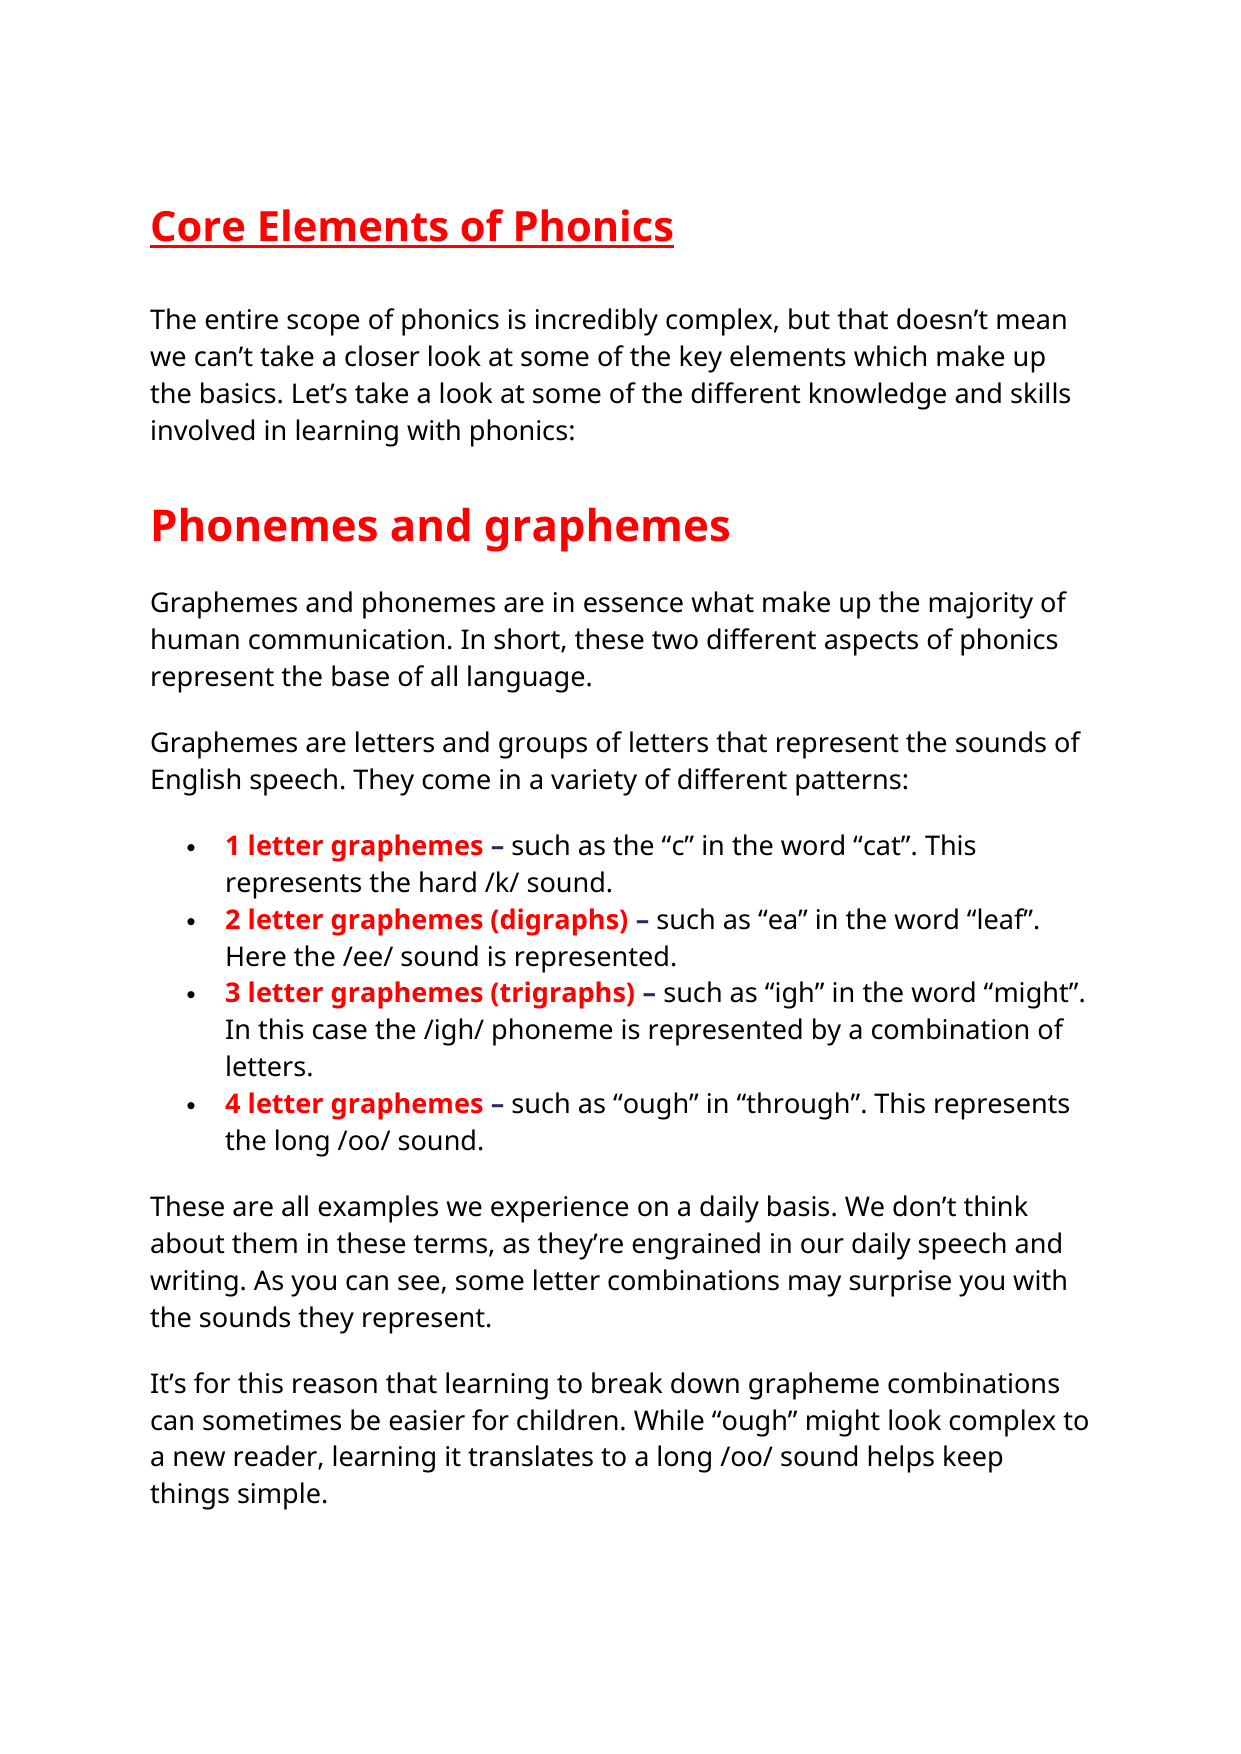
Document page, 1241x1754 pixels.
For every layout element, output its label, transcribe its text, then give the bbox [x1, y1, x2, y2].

list 2 letter graphemes (digraphs) – such as “ea” in the word “leaf”. Here the /ee/ sound is represented. [187, 900, 1090, 974]
text Graphemes are letters and groups of letters that represent the sounds of English speech. They come in a variety of different patterns: [150, 723, 1090, 797]
list 1 letter graphemes – such as the “c” in the word “cat”. This represents the hard /k/ sound. [187, 826, 1090, 900]
text Phonemes and graphemes [150, 495, 1090, 554]
text Graphemes and phonemes are in essence what make up the majority of human communication. In short, these two different aspects of phonics represent the base of all language. [150, 584, 1090, 694]
list 3 letter graphemes (trigraphs) – such as “igh” in the word “might”. In this case the /igh/ phoneme is represented by a combination of letters. [187, 974, 1090, 1084]
text The entire scope of phonics is incredibly complex, but that doesn’t mean we can’t take a closer look at some of the key elements which make up the basics. Let’s take a look at some of the different knowledge and skills involved in learning with phonics: [150, 301, 1090, 448]
text Core Elements of Phonics [150, 197, 1090, 254]
text These are all examples we experience on a daily basis. We don’t think about them in these terms, as they’re engrained in our daily speech and writing. As you can see, some letter combinations may surprise you with the sounds they represent. [150, 1187, 1090, 1335]
text It’s for this reason that learning to break down grapheme combinations can sometimes be easier for children. While “ough” might look complex to a new reader, learning it translates to a long /oo/ sound helps keep things simple. [150, 1364, 1090, 1512]
list 4 letter graphemes – such as “ough” in “through”. This represents the long /oo/ sound. [187, 1084, 1090, 1158]
